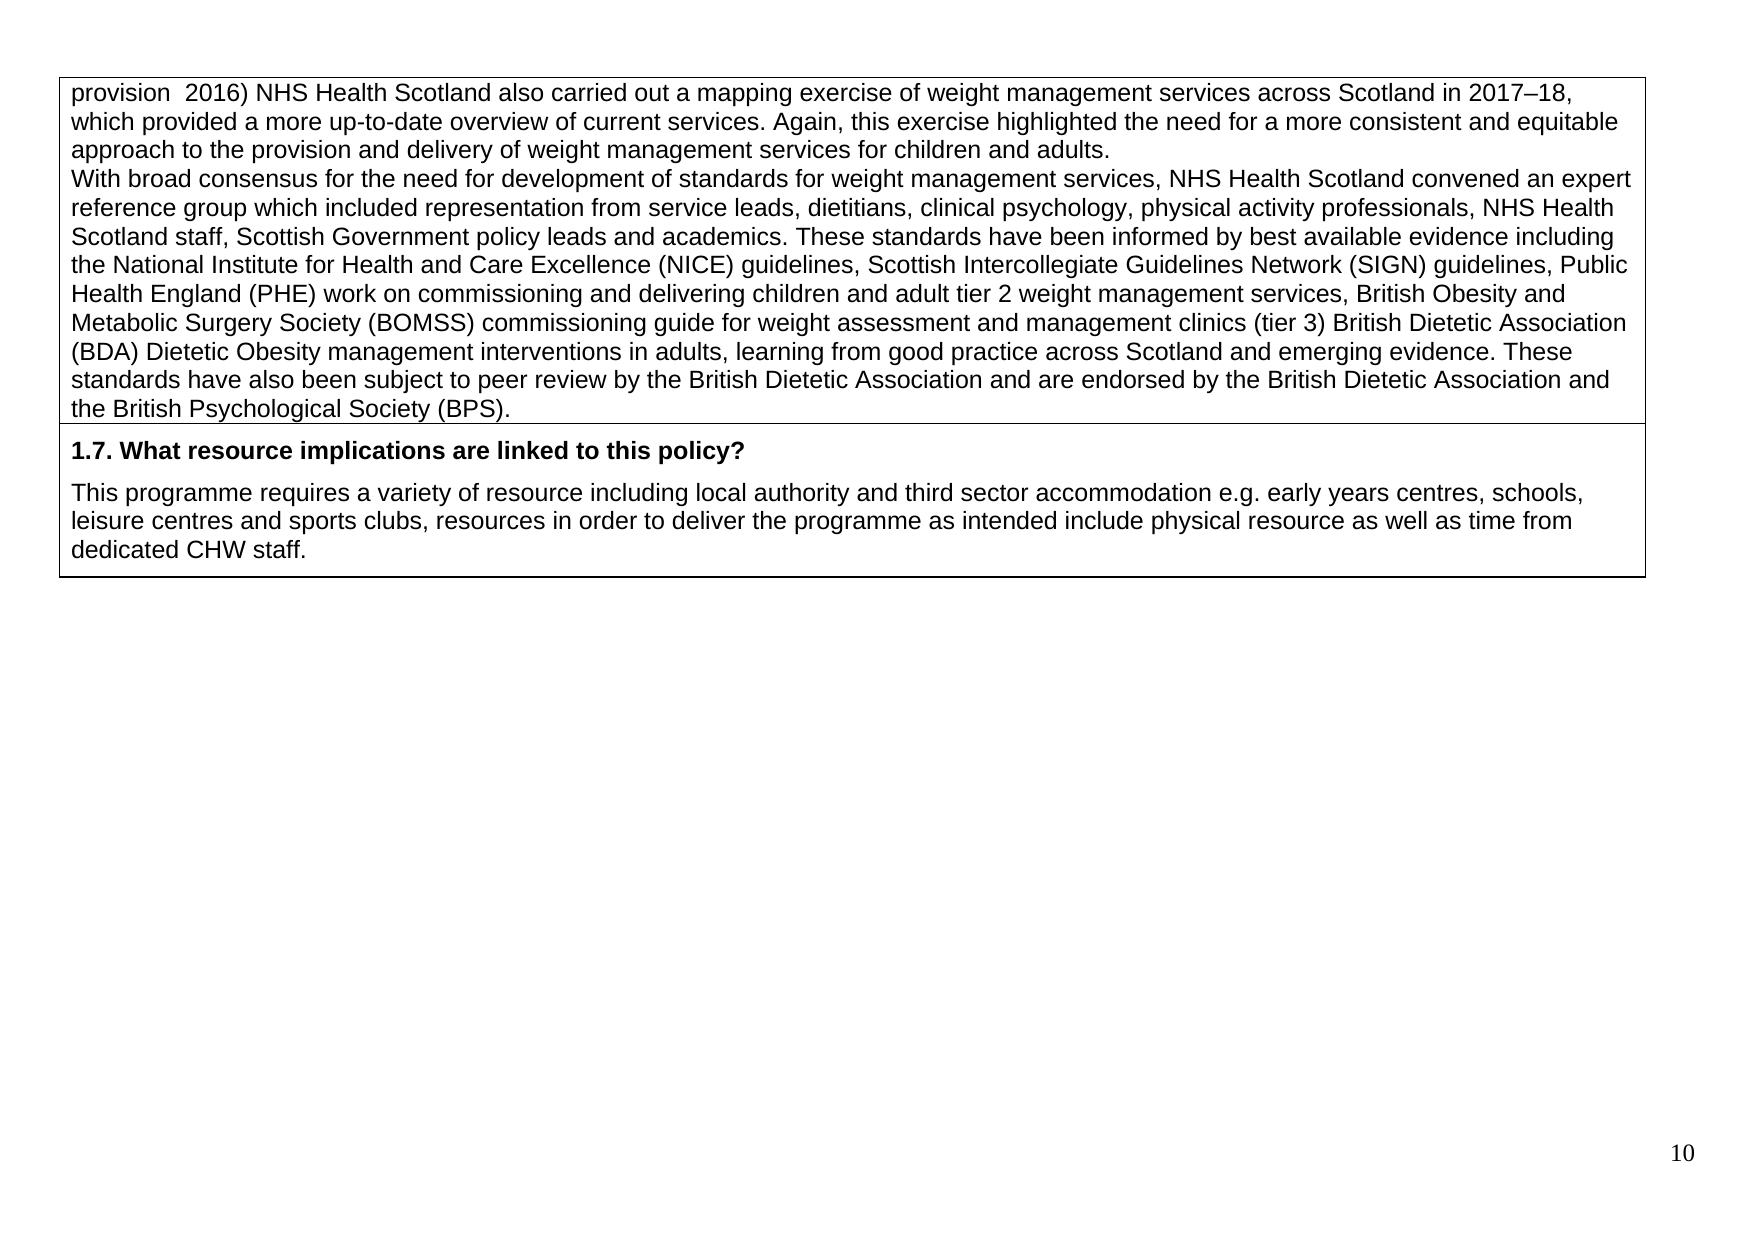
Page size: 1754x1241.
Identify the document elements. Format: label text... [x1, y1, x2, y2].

table_cell 1.7. What resource implications are linked to this policy? This programme requires a variety of resource including local authority and third sector accommodation e.g. early years centres, schools, leisure centres and sports clubs, resources in order to deliver the programme as intended include physical resource as well as time from dedicated CHW staff. [60, 424, 1645, 576]
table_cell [60, 78, 1645, 423]
